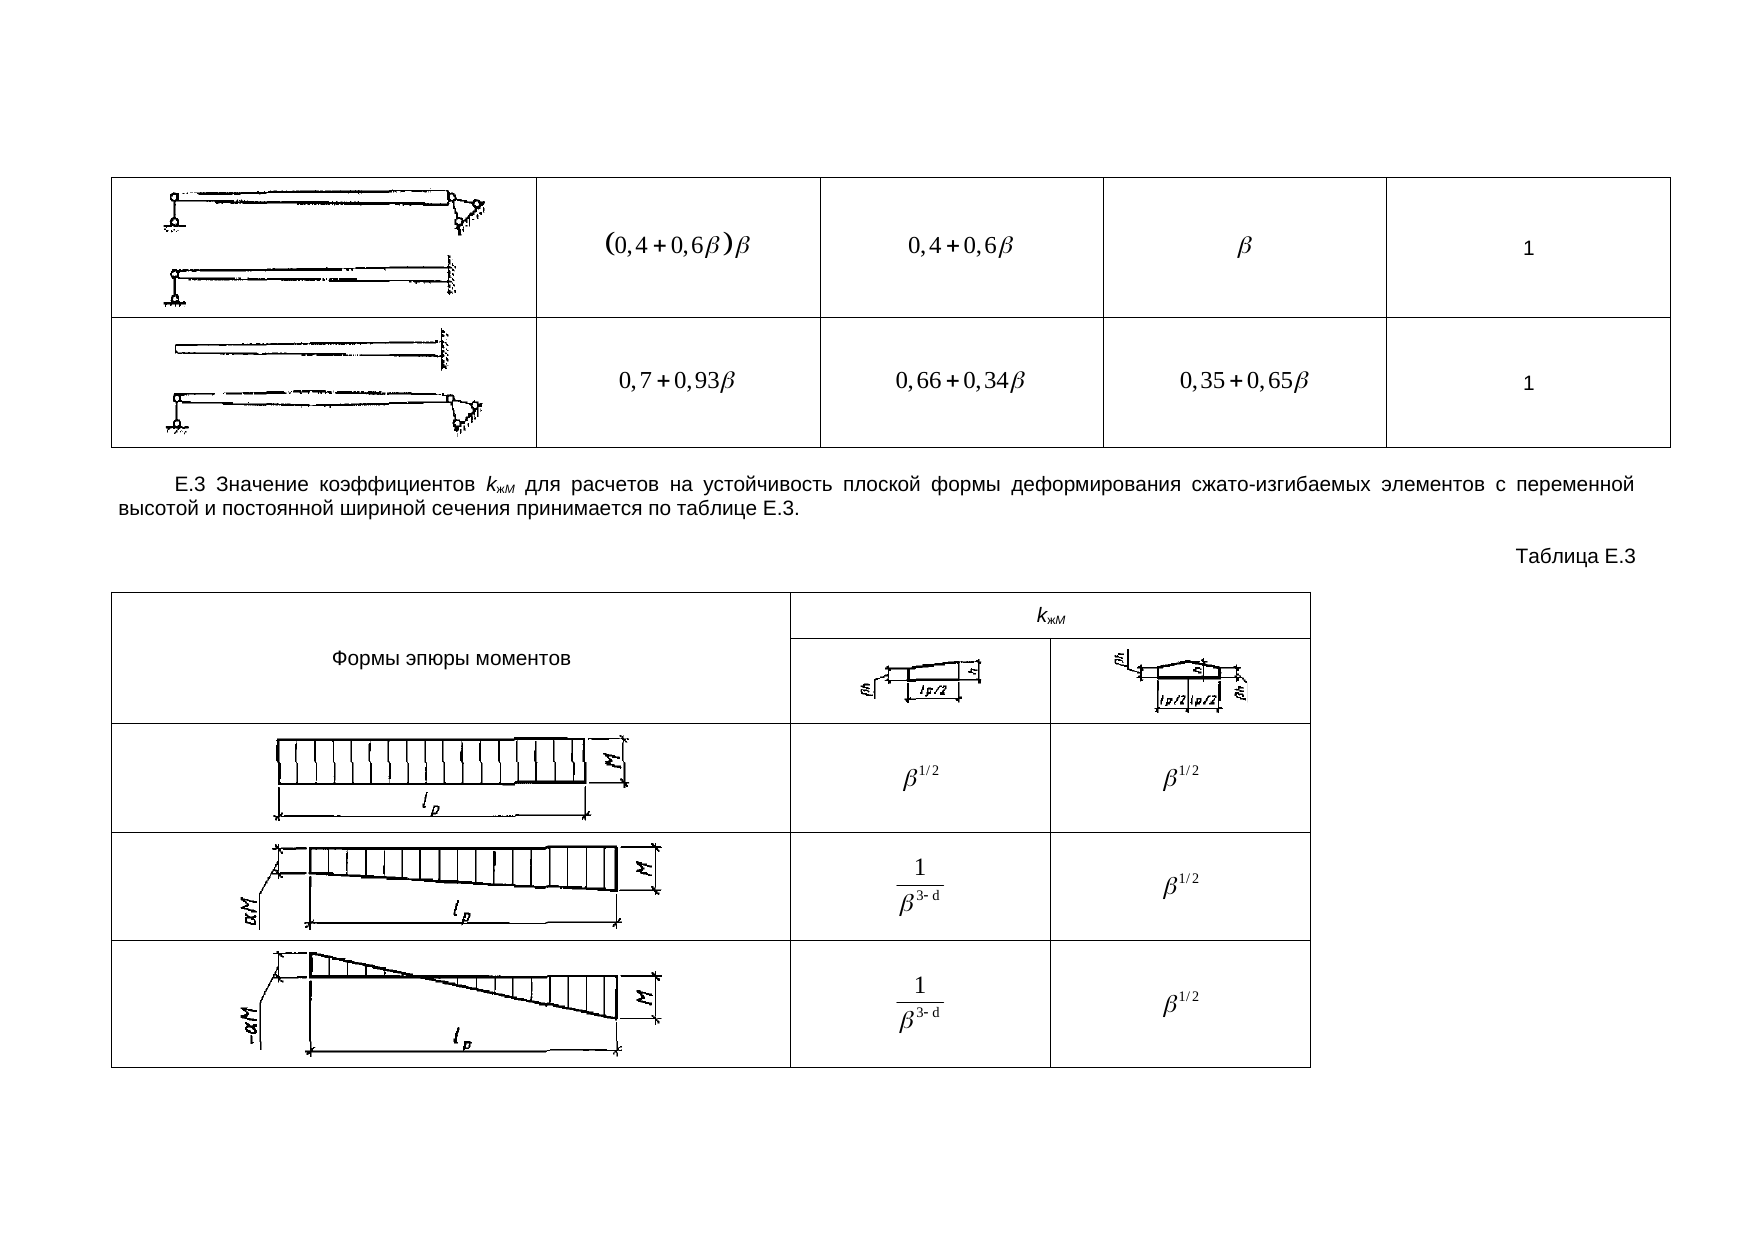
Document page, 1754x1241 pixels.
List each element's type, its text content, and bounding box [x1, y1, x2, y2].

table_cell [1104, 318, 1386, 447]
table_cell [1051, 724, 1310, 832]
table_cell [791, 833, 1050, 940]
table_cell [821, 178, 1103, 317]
picture [860, 659, 982, 703]
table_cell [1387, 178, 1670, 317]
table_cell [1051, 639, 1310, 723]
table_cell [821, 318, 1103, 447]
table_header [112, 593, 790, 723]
picture [163, 188, 485, 307]
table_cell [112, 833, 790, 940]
picture [1114, 649, 1248, 713]
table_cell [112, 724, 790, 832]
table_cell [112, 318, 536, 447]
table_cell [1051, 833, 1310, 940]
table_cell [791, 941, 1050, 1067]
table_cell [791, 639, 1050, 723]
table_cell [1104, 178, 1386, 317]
text Таблица Е.3 [118, 544, 1636, 568]
picture [165, 328, 483, 437]
picture [273, 735, 630, 821]
text Е.3 Значение коэффициентов kжM для расчетов на устойчивость плоской формы деформирования сжато-изгибаемых элементов с переменной высотой и постоянной шириной сечения принимается по таблице Е.3. [118, 472, 1636, 520]
picture [240, 951, 662, 1057]
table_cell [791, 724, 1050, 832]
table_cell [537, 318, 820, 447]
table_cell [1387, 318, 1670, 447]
picture [240, 843, 662, 930]
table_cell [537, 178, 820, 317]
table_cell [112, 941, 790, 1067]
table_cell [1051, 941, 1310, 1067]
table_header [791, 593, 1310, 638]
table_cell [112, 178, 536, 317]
